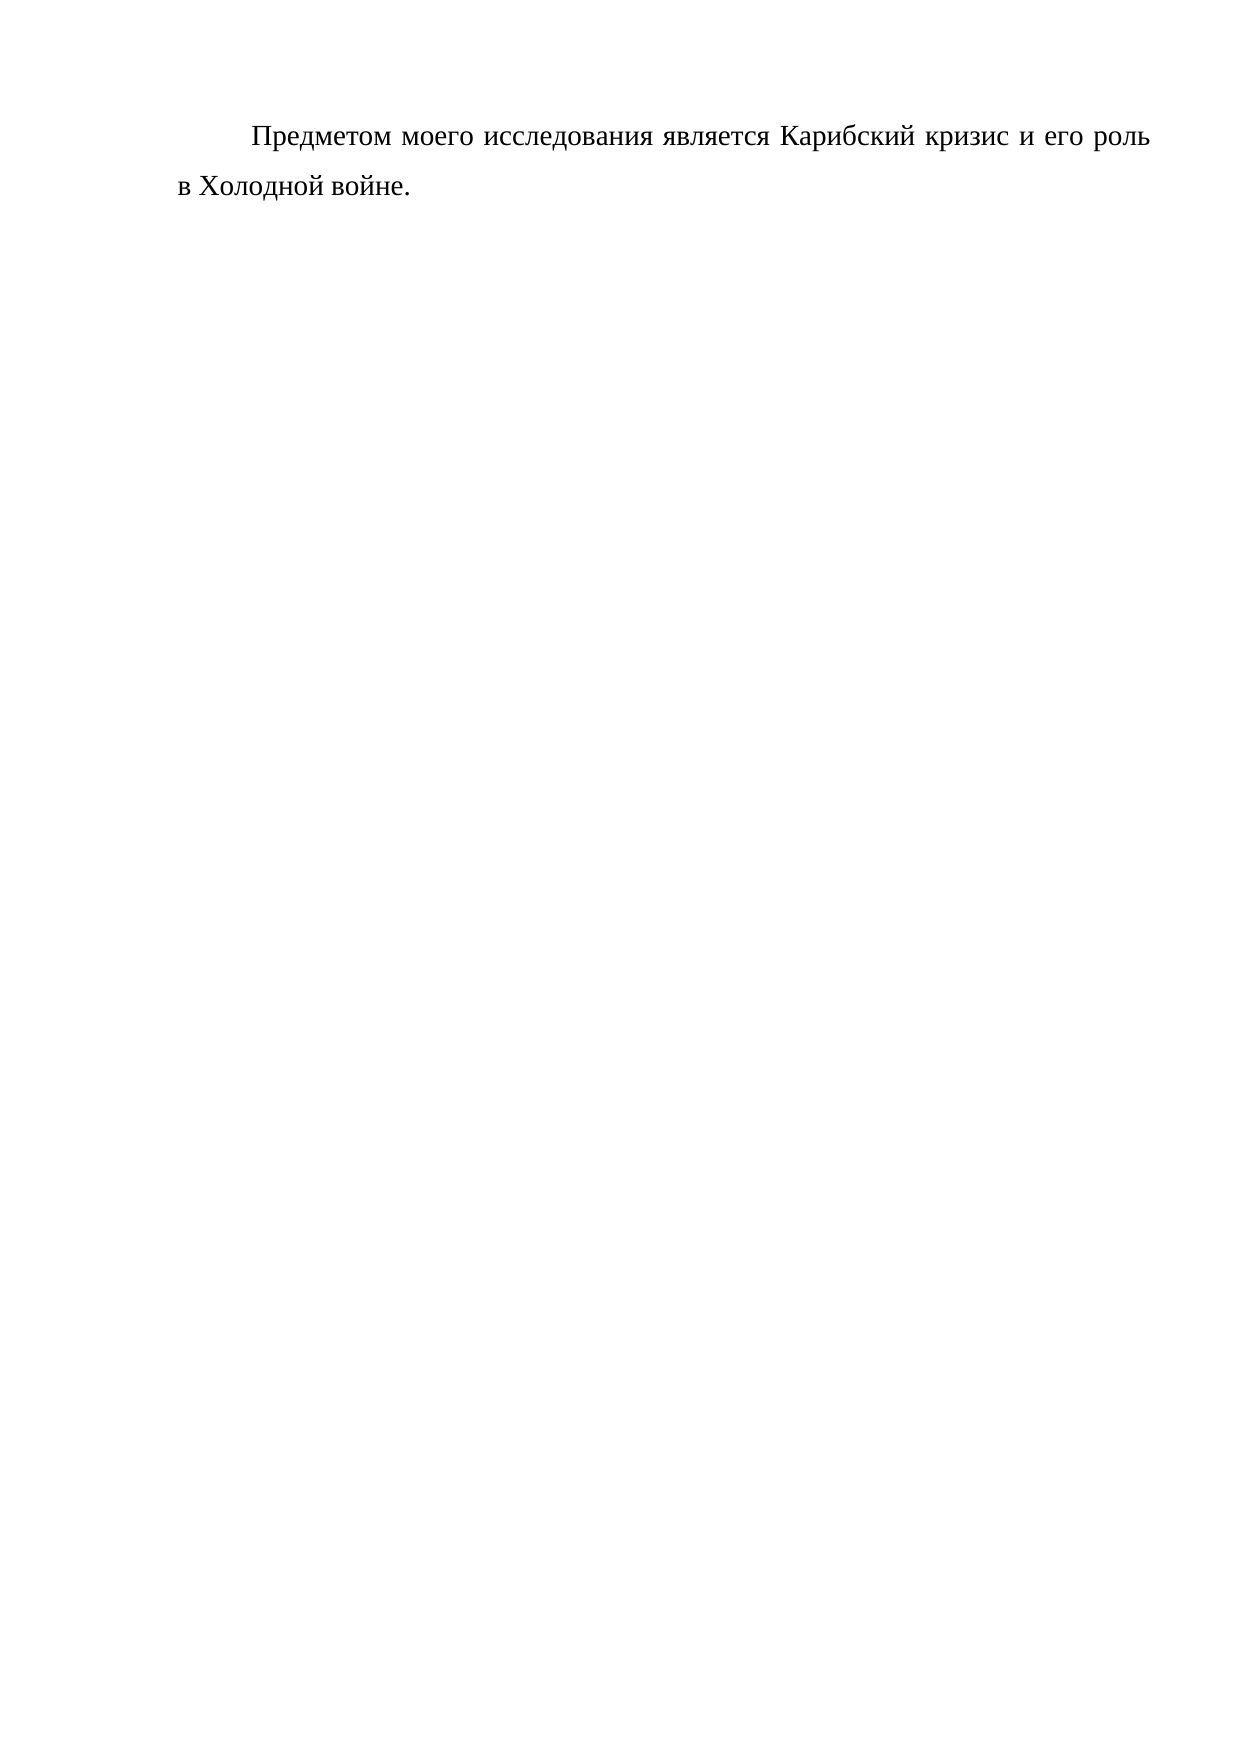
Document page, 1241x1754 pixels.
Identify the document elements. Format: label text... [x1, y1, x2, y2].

text Предметом моего исследования является Карибский кризис и его роль в Холодной войне. [177, 118, 1152, 202]
